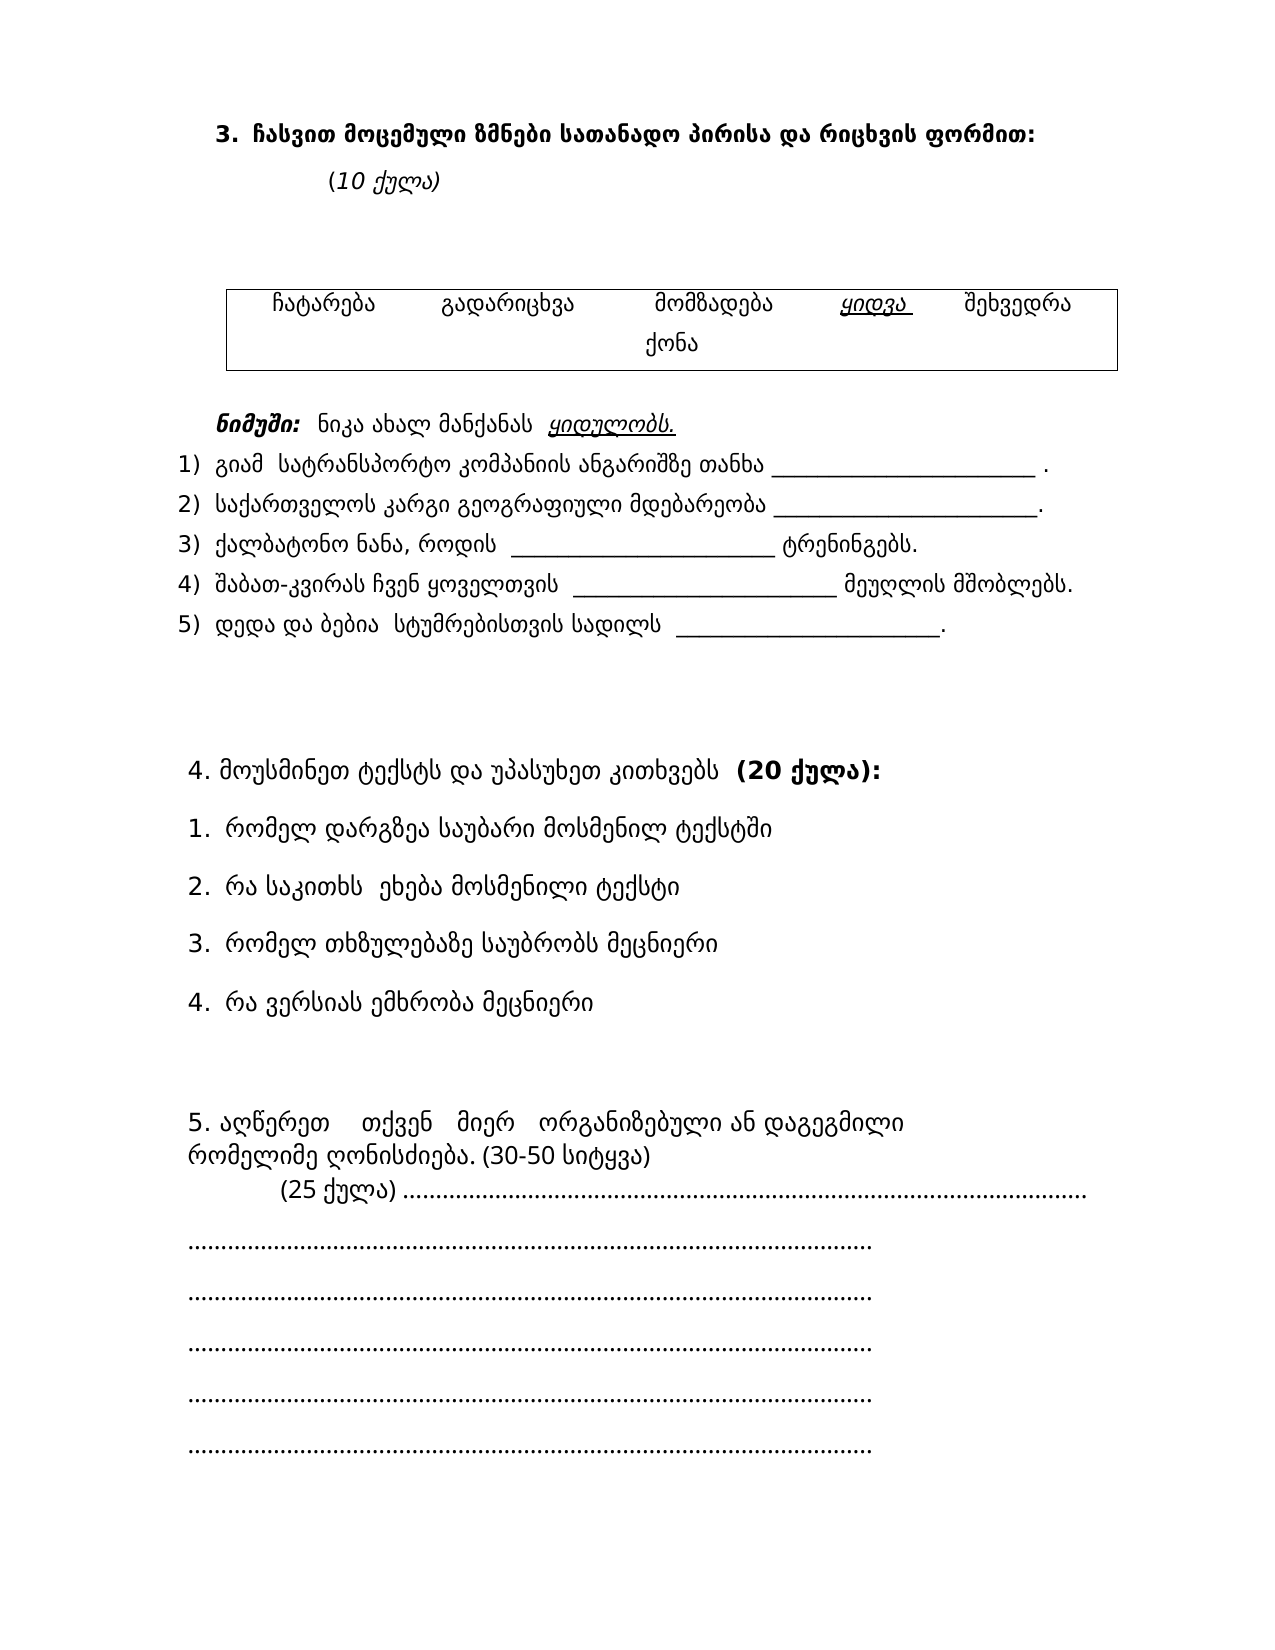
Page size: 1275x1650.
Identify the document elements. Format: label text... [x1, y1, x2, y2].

list საქართველოს კარგი გეოგრაფიული მდებარეობა _______________________. [177, 491, 1186, 518]
list რომელ თხზულებაზე საუბრობს მეცნიერი [187, 930, 1094, 958]
text ………………………………………………………………………………………….. ………………………………………………………………………………………….. ………………………………………………………………………………………….. ………………………………………………………………………………………….. ………………………………………………………………………………………….. [187, 1222, 1088, 1461]
list რა საკითხს ეხება მოსმენილი ტექსტი [187, 872, 1094, 901]
table_header ჩატარება გადარიცხვა მომზადება ყიდვა შეხვედრა ქონა [227, 290, 1117, 370]
list გიამ სატრანსპორტო კომპანიის ანგარიშზე თანხა _______________________ . [177, 451, 1186, 478]
list ქალბატონო ნანა, როდის _______________________ ტრენინგებს. [177, 531, 1186, 558]
text (25 ქულა) ………………………………………………………………………………………….. [183, 1172, 1088, 1206]
text 4. მოუსმინეთ ტექსტს და უპასუხეთ კითხვებს (20 ქულა): [187, 757, 1094, 785]
list დედა და ბებია სტუმრებისთვის სადილს _______________________. [177, 611, 1186, 638]
text ნიმუში: ნიკა ახალ მანქანას ყიდულობს. [149, 411, 1186, 438]
list რა ვერსიას ემხრობა მეცნიერი [187, 989, 1094, 1018]
list ჩასვით მოცემული ზმნები სათანადო პირისა და რიცხვის ფორმით: (10 ქულა) [215, 118, 1186, 196]
list რომელ დარგზეა საუბარი მოსმენილ ტექსტში [187, 814, 1094, 843]
list შაბათ-კვირას ჩვენ ყოველთვის _______________________ მეუღლის მშობლებს. [177, 571, 1186, 598]
text 5. აღწერეთ თქვენ მიერ ორგანიზებული ან დაგეგმილი რომელიმე ღონისძიება. (30-50 სიტყვა) [187, 1105, 1094, 1172]
